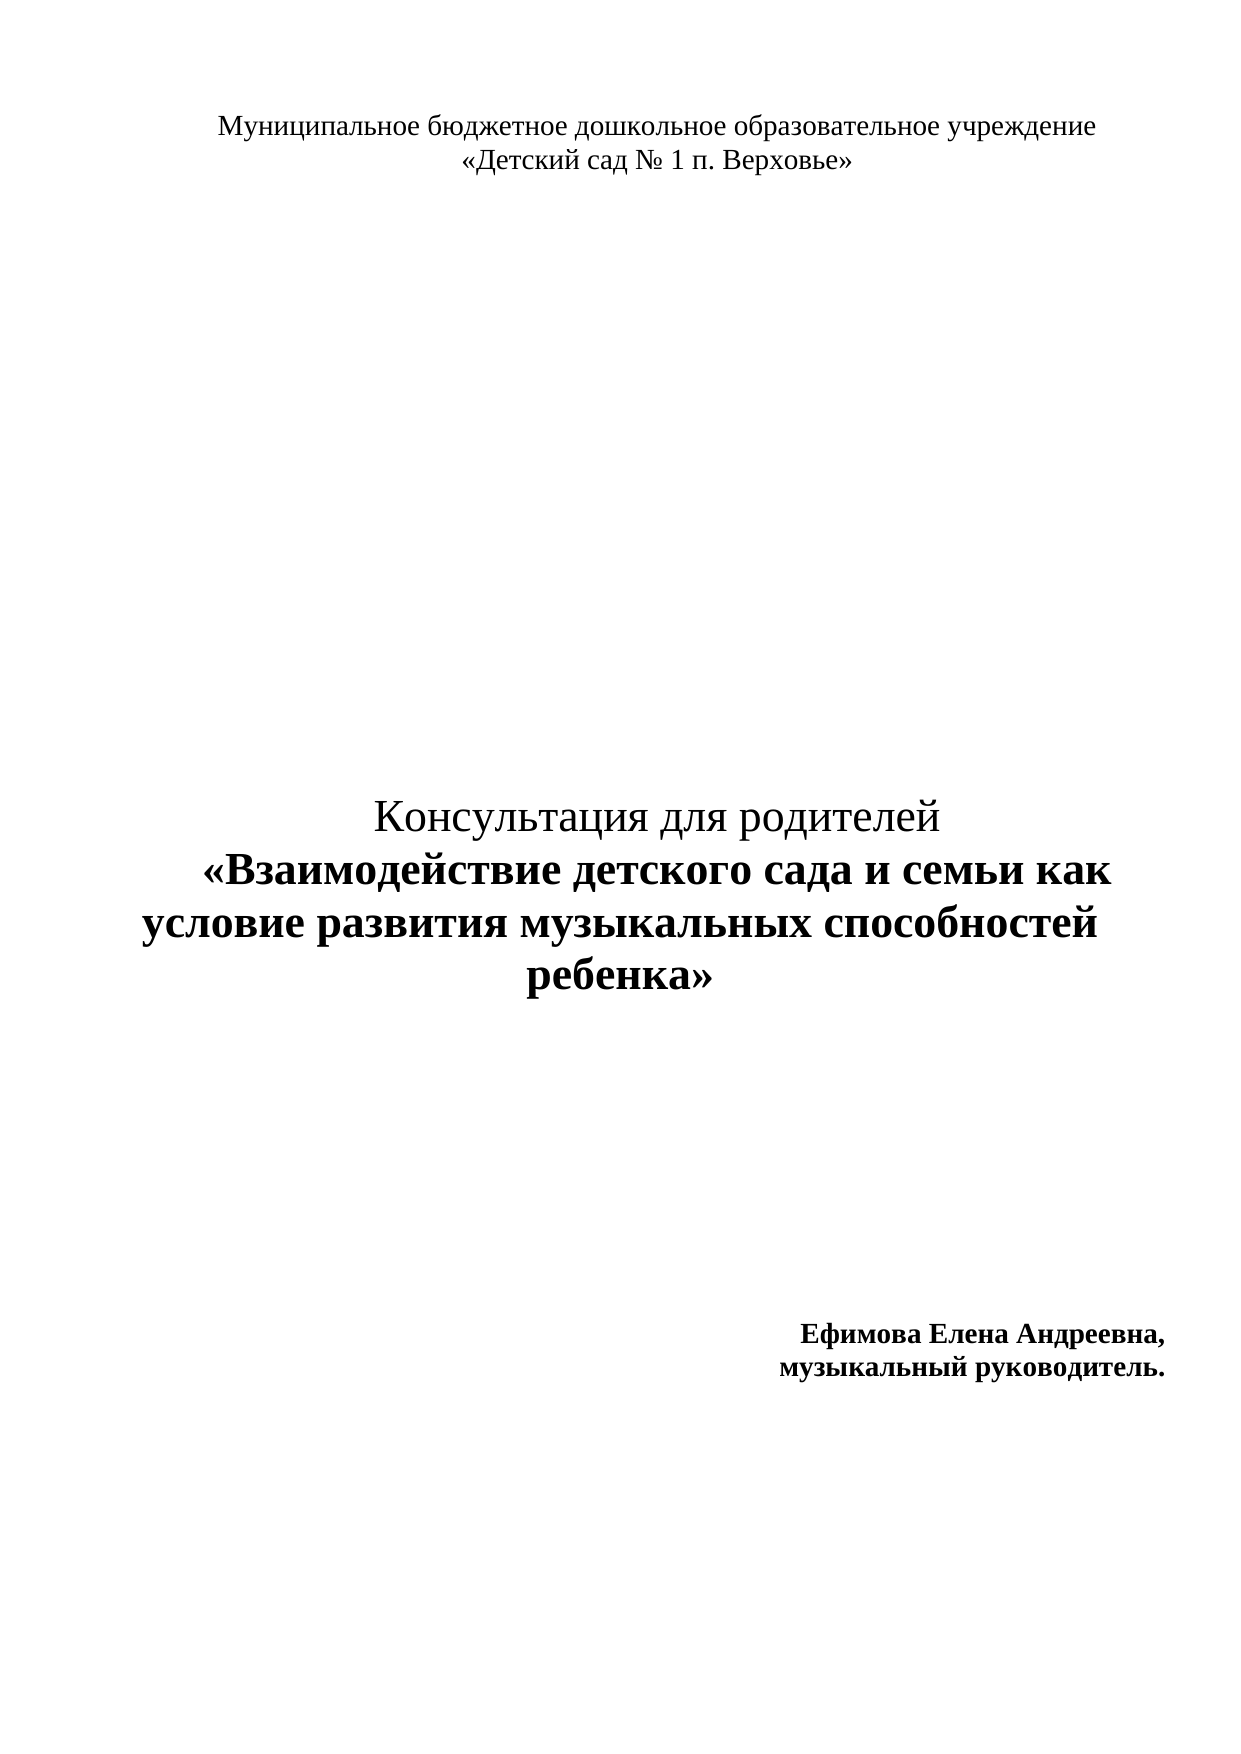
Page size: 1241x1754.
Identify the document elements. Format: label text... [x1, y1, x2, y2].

text «Взаимодействие детского сада и семьи как условие развития музыкальных способностей ребенка» [75, 841, 1165, 999]
text Ефимова Елена Андреевна, [75, 1316, 1165, 1349]
text Консультация для родителей [75, 789, 1165, 841]
text музыкальный руководитель. [75, 1349, 1165, 1383]
text «Детский сад № 1 п. Верховье» [75, 142, 1165, 176]
text Муниципальное бюджетное дошкольное образовательное учреждение [75, 108, 1165, 142]
